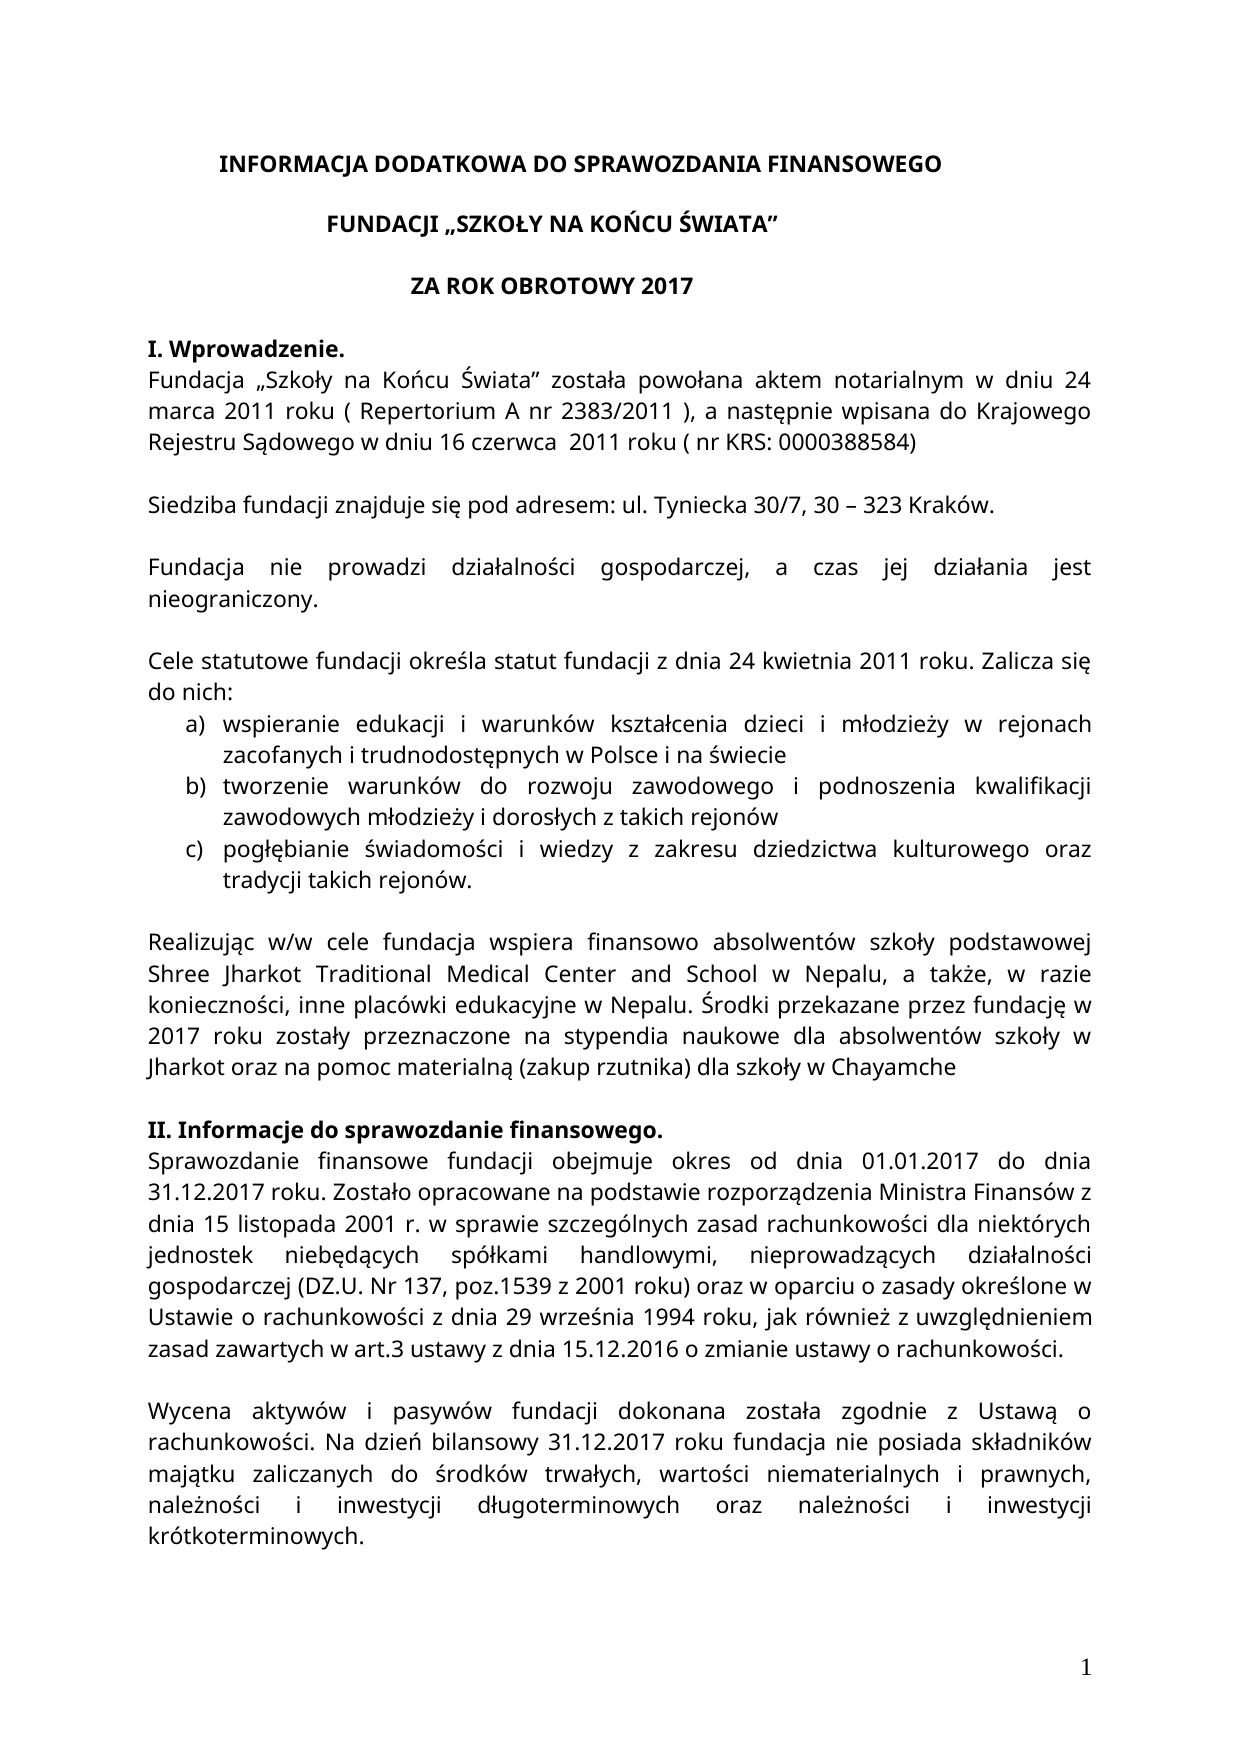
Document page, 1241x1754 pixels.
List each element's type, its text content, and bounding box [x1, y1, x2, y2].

text Cele statutowe fundacji określa statut fundacji z dnia 24 kwietnia 2011 roku. Zalicza się do nich: [148, 645, 1093, 708]
text Fundacja „Szkoły na Końcu Świata” została powołana aktem notarialnym w dniu 24 marca 2011 roku ( Repertorium A nr 2383/2011 ), a następnie wpisana do Krajowego Rejestru Sądowego w dniu 16 czerwca 2011 roku ( nr KRS: 0000388584) [148, 364, 1093, 458]
list wspieranie edukacji i warunków kształcenia dzieci i młodzieży w rejonach zacofanych i trudnodostępnych w Polsce i na świecie [185, 708, 1093, 770]
text II. Informacje do sprawozdanie finansowego. [148, 1114, 1093, 1145]
text Realizując w/w cele fundacja wspiera finansowo absolwentów szkoły podstawowej Shree Jharkot Traditional Medical Center and School w Nepalu, a także, w razie konieczności, inne placówki edukacyjne w Nepalu. Środki przekazane przez fundację w 2017 roku zostały przeznaczone na stypendia naukowe dla absolwentów szkoły w Jharkot oraz na pomoc materialną (zakup rzutnika) dla szkoły w Chayamche [148, 926, 1093, 1083]
subtitle INFORMACJA DODATKOWA DO SPRAWOZDANIA FINANSOWEGO [148, 148, 1093, 179]
text Fundacja nie prowadzi działalności gospodarczej, a czas jej działania jest nieograniczony. [148, 551, 1093, 614]
text FUNDACJI „SZKOŁY NA KOŃCU ŚWIATA” [148, 208, 1093, 239]
list pogłębianie świadomości i wiedzy z zakresu dziedzictwa kulturowego oraz tradycji takich rejonów. [185, 833, 1093, 895]
list tworzenie warunków do rozwoju zawodowego i podnoszenia kwalifikacji zawodowych młodzieży i dorosłych z takich rejonów [185, 770, 1093, 833]
text Sprawozdanie finansowe fundacji obejmuje okres od dnia 01.01.2017 do dnia 31.12.2017 roku. Zostało opracowane na podstawie rozporządzenia Ministra Finansów z dnia 15 listopada 2001 r. w sprawie szczególnych zasad rachunkowości dla niektórych jednostek niebędących spółkami handlowymi, nieprowadzących działalności gospodarczej (DZ.U. Nr 137, poz.1539 z 2001 roku) oraz w oparciu o zasady określone w Ustawie o rachunkowości z dnia 29 września 1994 roku, jak również z uwzględnieniem zasad zawartych w art.3 ustawy z dnia 15.12.2016 o zmianie ustawy o rachunkowości. [148, 1145, 1093, 1364]
text ZA ROK OBROTOWY 2017 [369, 270, 1093, 301]
text I. Wprowadzenie. [148, 333, 1093, 364]
text Siedziba fundacji znajduje się pod adresem: ul. Tyniecka 30/7, 30 – 323 Kraków. [148, 489, 1093, 520]
text Wycena aktywów i pasywów fundacji dokonana została zgodnie z Ustawą o rachunkowości. Na dzień bilansowy 31.12.2017 roku fundacja nie posiada składników majątku zaliczanych do środków trwałych, wartości niematerialnych i prawnych, należności i inwestycji długoterminowych oraz należności i inwestycji krótkoterminowych. [148, 1395, 1093, 1551]
